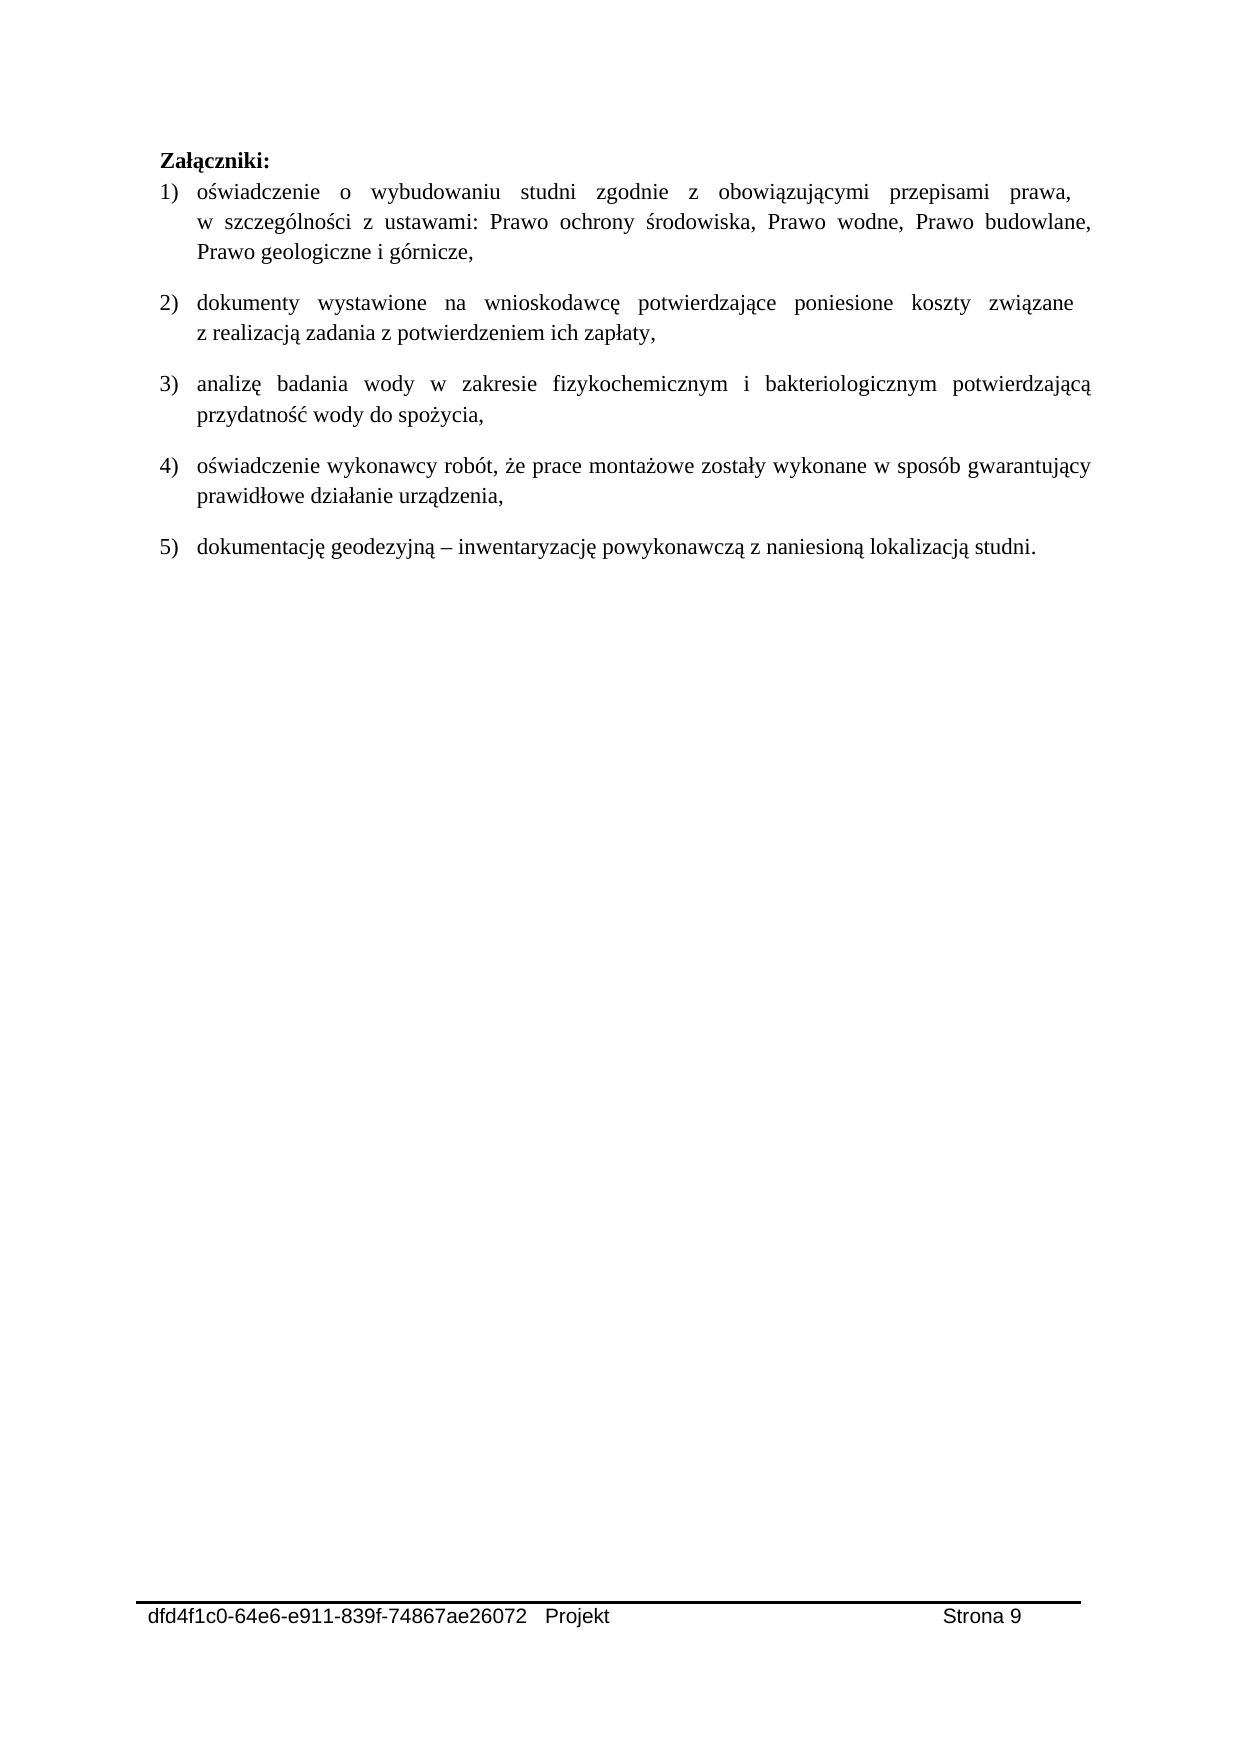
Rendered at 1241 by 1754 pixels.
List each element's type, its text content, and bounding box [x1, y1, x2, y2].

text 1) oświadczenie o wybudowaniu studni zgodnie z obowiązującymi przepisami prawa, w szczególności z ustawami: Prawo ochrony środowiska, Prawo wodne, Prawo budowlane, Prawo geologiczne i górnicze, [159, 178, 1093, 264]
text 4) oświadczenie wykonawcy robót, że prace montażowe zostały wykonane w sposób gwarantujący prawidłowe działanie urządzenia, [159, 452, 1093, 508]
text 3) analizę badania wody w zakresie fizykochemicznym i bakteriologicznym potwierdzającą przydatność wody do spożycia, [159, 371, 1093, 427]
text Załączniki: [159, 148, 1093, 174]
text 2) dokumenty wystawione na wnioskodawcę potwierdzające poniesione koszty związane z realizacją zadania z potwierdzeniem ich zapłaty, [159, 289, 1093, 346]
text 5) dokumentację geodezyjną – inwentaryzację powykonawczą z naniesioną lokalizacją studni. [159, 533, 1093, 559]
